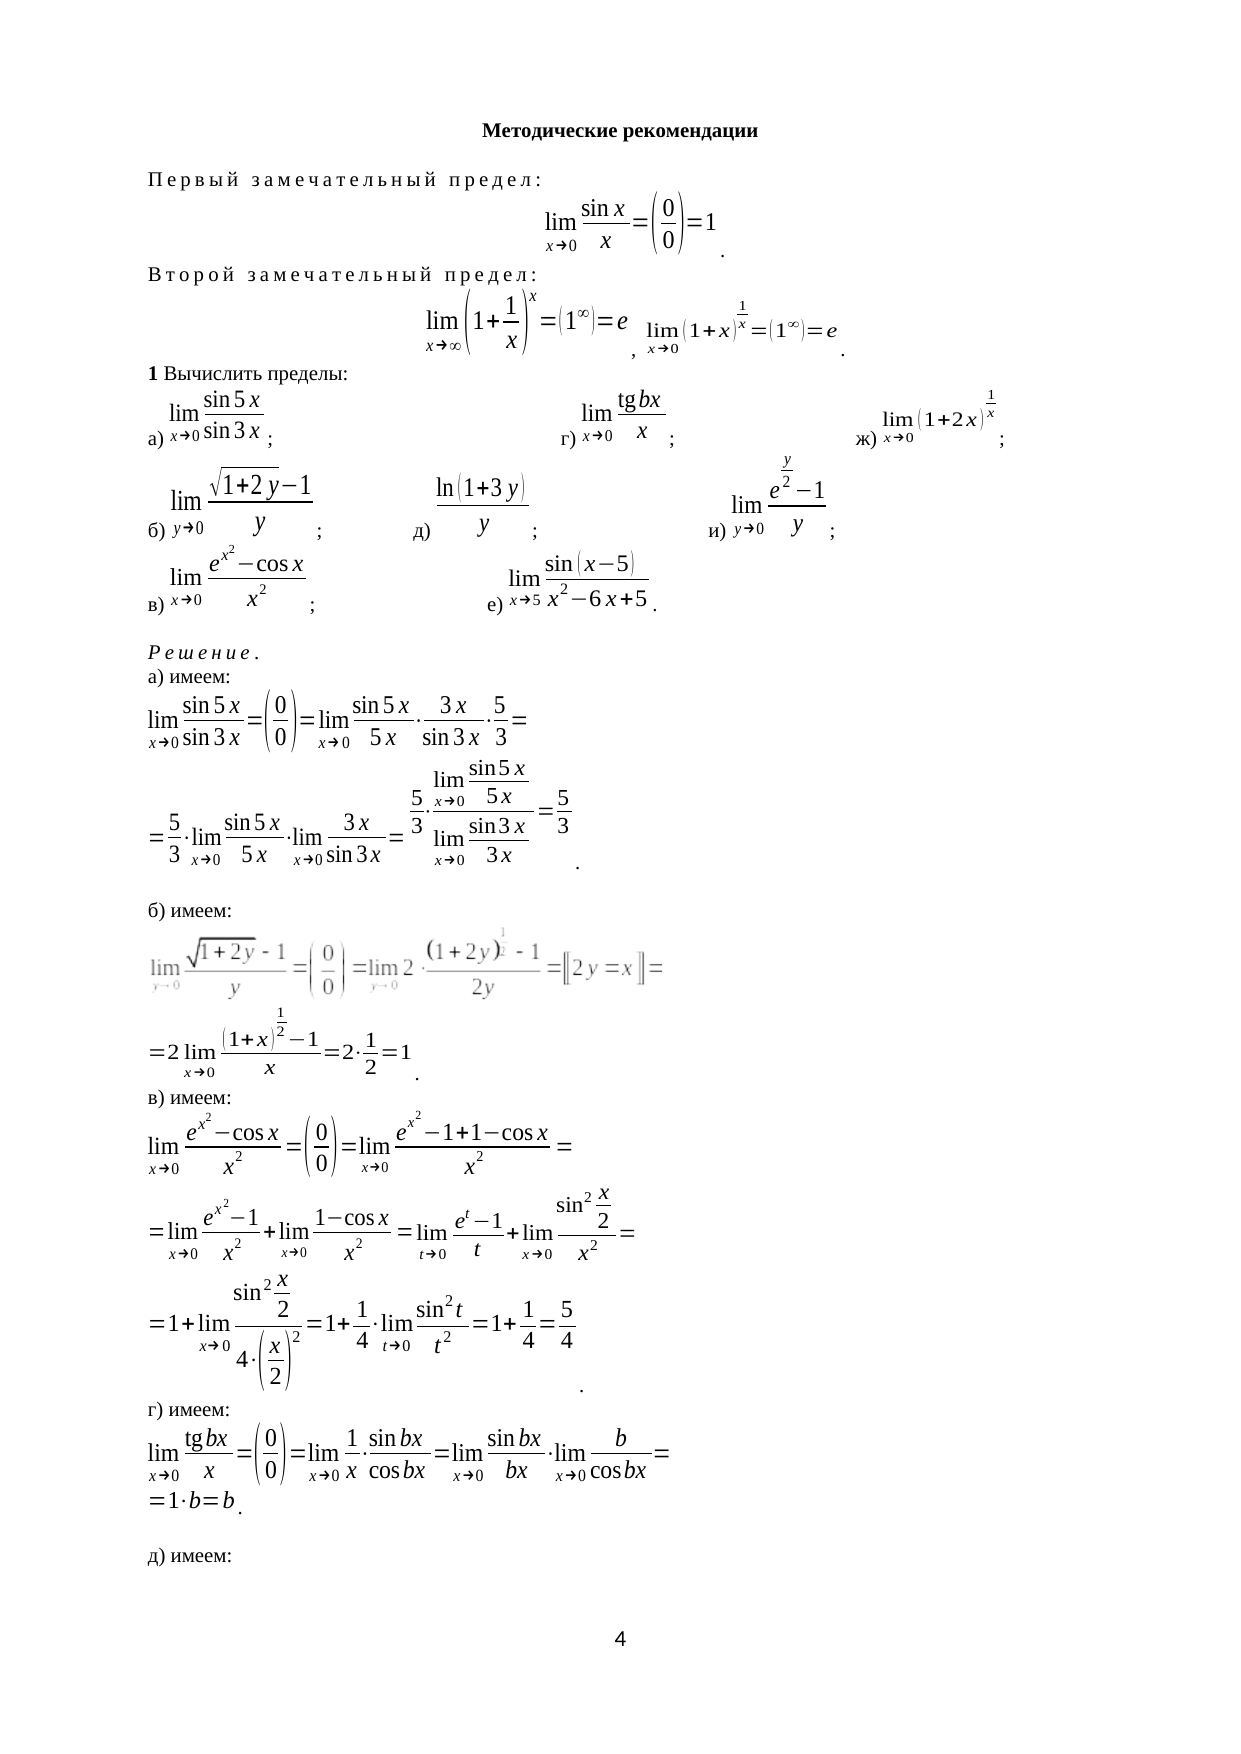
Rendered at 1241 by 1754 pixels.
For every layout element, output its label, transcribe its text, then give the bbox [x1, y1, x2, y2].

text г) имеем: [118, 1397, 1122, 1421]
text . [118, 191, 1122, 262]
text в) имеем: [118, 1085, 1122, 1109]
text в) ; е) . [118, 542, 1122, 616]
text Второй замечательный предел: [118, 262, 1122, 286]
text Методические рекомендации [118, 118, 1122, 142]
text б) имеем: [118, 898, 1122, 922]
text а) ; г) ; ж) ; [118, 385, 1122, 450]
text 1 Вычислить пределы: [118, 361, 1122, 385]
text . [118, 1265, 1122, 1397]
text . [118, 755, 1122, 874]
text д) имеем: [118, 1543, 1122, 1567]
text Решение. [118, 640, 1122, 664]
text . [118, 1488, 1122, 1519]
text . [118, 1005, 1122, 1085]
text б) ; д) ; и) ; [118, 450, 1122, 542]
text , . [118, 286, 1122, 361]
text а) имеем: [118, 664, 1122, 688]
text Первый замечательный предел: [118, 167, 1122, 191]
